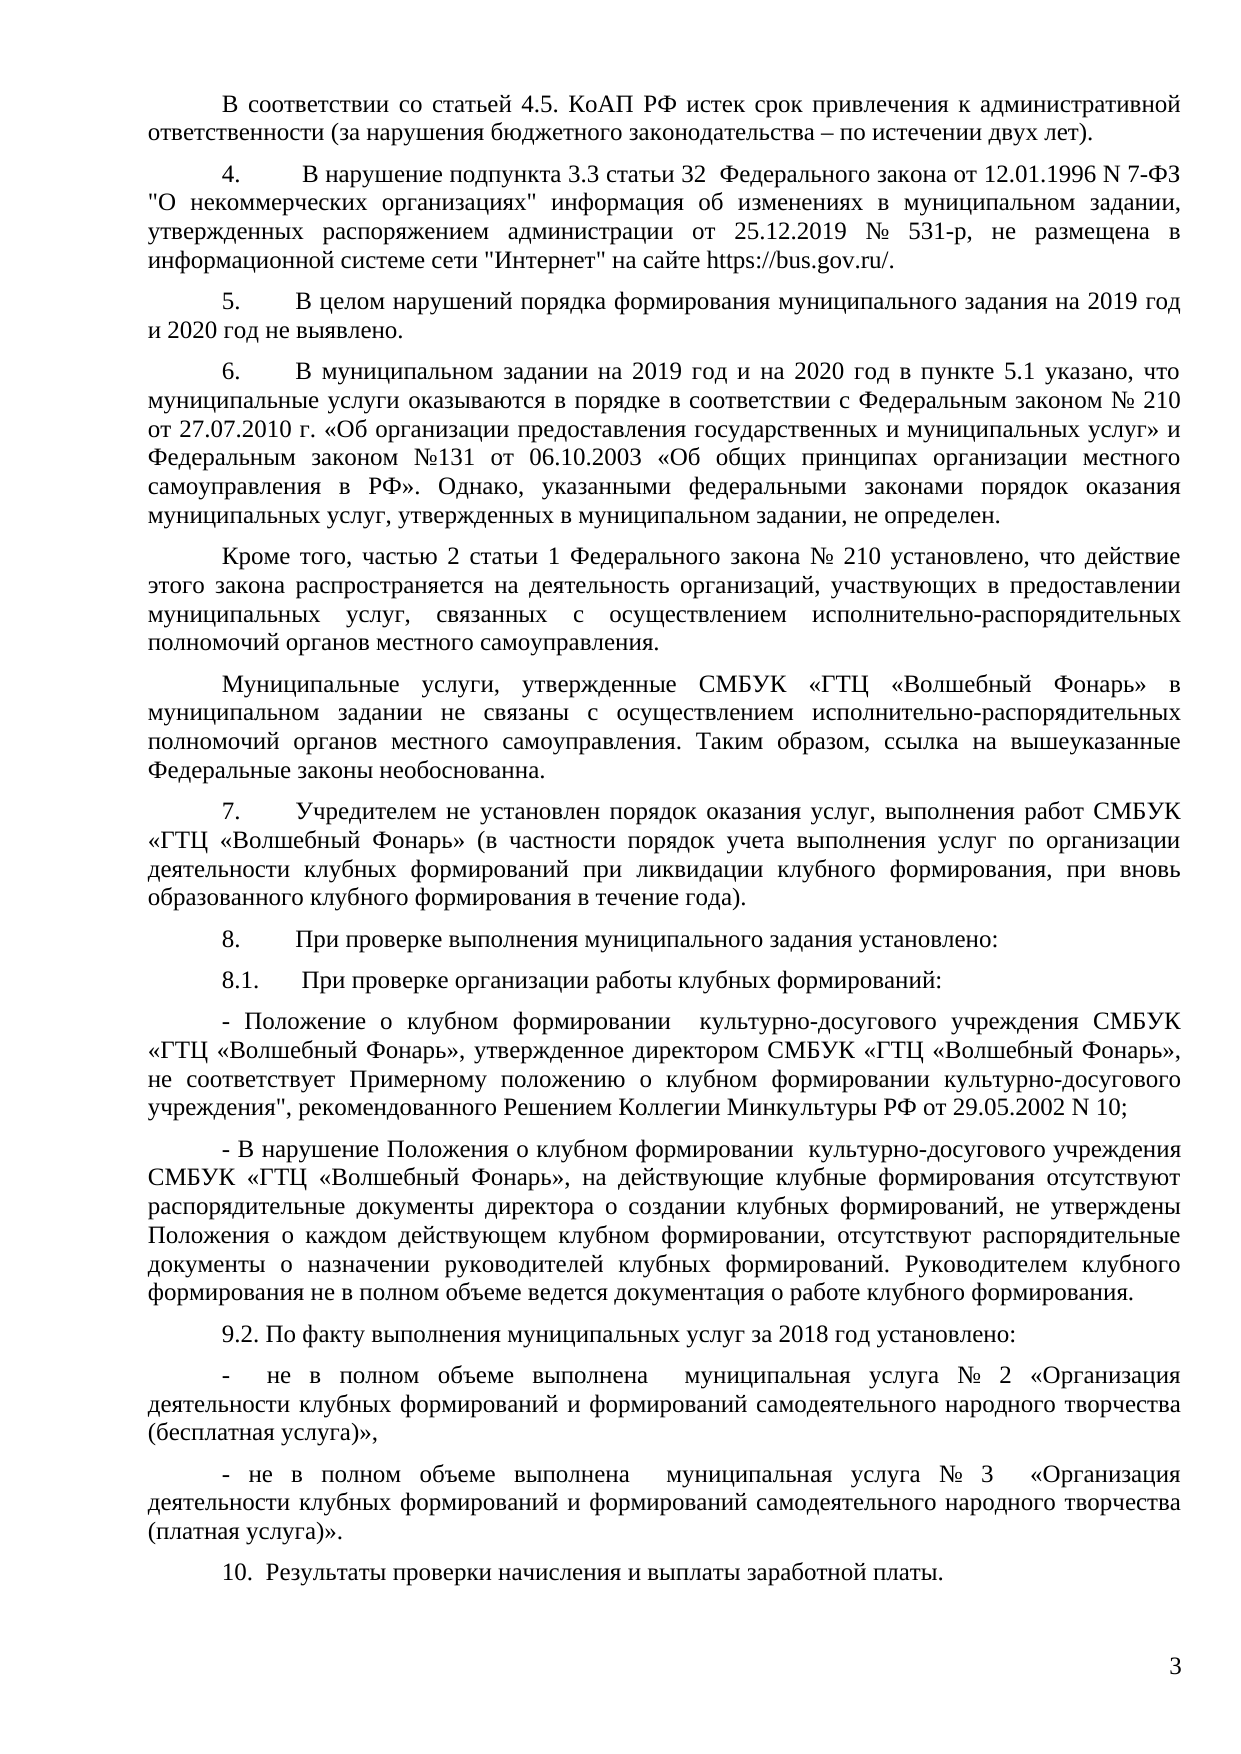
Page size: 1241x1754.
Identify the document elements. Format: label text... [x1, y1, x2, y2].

text - не в полном объеме выполнена муниципальная услуга № 2 «Организация деятельности клубных формирований и формирований самодеятельного народного творчества (бесплатная услуга)», [148, 1360, 1182, 1446]
text 9.2. По факту выполнения муниципальных услуг за 2018 год установлено: [148, 1319, 1182, 1347]
text 8. При проверке выполнения муниципального задания установлено: [148, 924, 1182, 952]
text - не в полном объеме выполнена муниципальная услуга № 3 «Организация деятельности клубных формирований и формирований самодеятельного народного творчества (платная услуга)». [148, 1459, 1182, 1545]
text 6. В муниципальном задании на 2019 год и на 2020 год в пункте 5.1 указано, что муниципальные услуги оказываются в порядке в соответствии с Федеральным законом № 210 от 27.07.2010 г. «Об организации предоставления государственных и муниципальных услуг» и Федеральным законом №131 от 06.10.2003 «Об общих принципах организации местного самоуправления в РФ». Однако, указанными федеральными законами порядок оказания муниципальных услуг, утвержденных в муниципальном задании, не определен. [148, 356, 1182, 529]
text Кроме того, частью 2 статьи 1 Федерального закона № 210 установлено, что действие этого закона распространяется на деятельность организаций, участвующих в предоставлении муниципальных услуг, связанных с осуществлением исполнительно-распорядительных полномочий органов местного самоуправления. [148, 541, 1182, 656]
text В соответствии со статьей 4.5. КоАП РФ истек срок привлечения к административной ответственности (за нарушения бюджетного законодательства – по истечении двух лет). [148, 89, 1182, 146]
text 4. В нарушение подпункта 3.3 статьи 32 Федерального закона от 12.01.1996 N 7-ФЗ "О некоммерческих организациях" информация об изменениях в муниципальном задании, утвержденных распоряжением администрации от 25.12.2019 № 531-р, не размещена в информационной системе сети "Интернет" на сайте https://bus.gov.ru/. [148, 159, 1182, 274]
text 10. Результаты проверки начисления и выплаты заработной платы. [148, 1557, 1182, 1586]
text - Положение о клубном формировании культурно-досугового учреждения СМБУК «ГТЦ «Волшебный Фонарь», утвержденное директором СМБУК «ГТЦ «Волшебный Фонарь», не соответствует Примерному положению о клубном формировании культурно-досугового учреждения", рекомендованного Решением Коллегии Минкультуры РФ от 29.05.2002 N 10; [148, 1006, 1182, 1121]
text Муниципальные услуги, утвержденные СМБУК «ГТЦ «Волшебный Фонарь» в муниципальном задании не связаны с осуществлением исполнительно-распорядительных полномочий органов местного самоуправления. Таким образом, ссылка на вышеуказанные Федеральные законы необоснованна. [148, 669, 1182, 784]
text 8.1. При проверке организации работы клубных формирований: [148, 965, 1182, 994]
text 7. Учредителем не установлен порядок оказания услуг, выполнения работ СМБУК «ГТЦ «Волшебный Фонарь» (в частности порядок учета выполнения услуг по организации деятельности клубных формирований при ликвидации клубного формирования, при вновь образованного клубного формирования в течение года). [148, 796, 1182, 911]
text 5. В целом нарушений порядка формирования муниципального задания на 2019 год и 2020 год не выявлено. [148, 286, 1182, 344]
text - В нарушение Положения о клубном формировании культурно-досугового учреждения СМБУК «ГТЦ «Волшебный Фонарь», на действующие клубные формирования отсутствуют распорядительные документы директора о создании клубных формирований, не утверждены Положения о каждом действующем клубном формировании, отсутствуют распорядительные документы о назначении руководителей клубных формирований. Руководителем клубного формирования не в полном объеме ведется документация о работе клубного формирования. [148, 1134, 1182, 1306]
